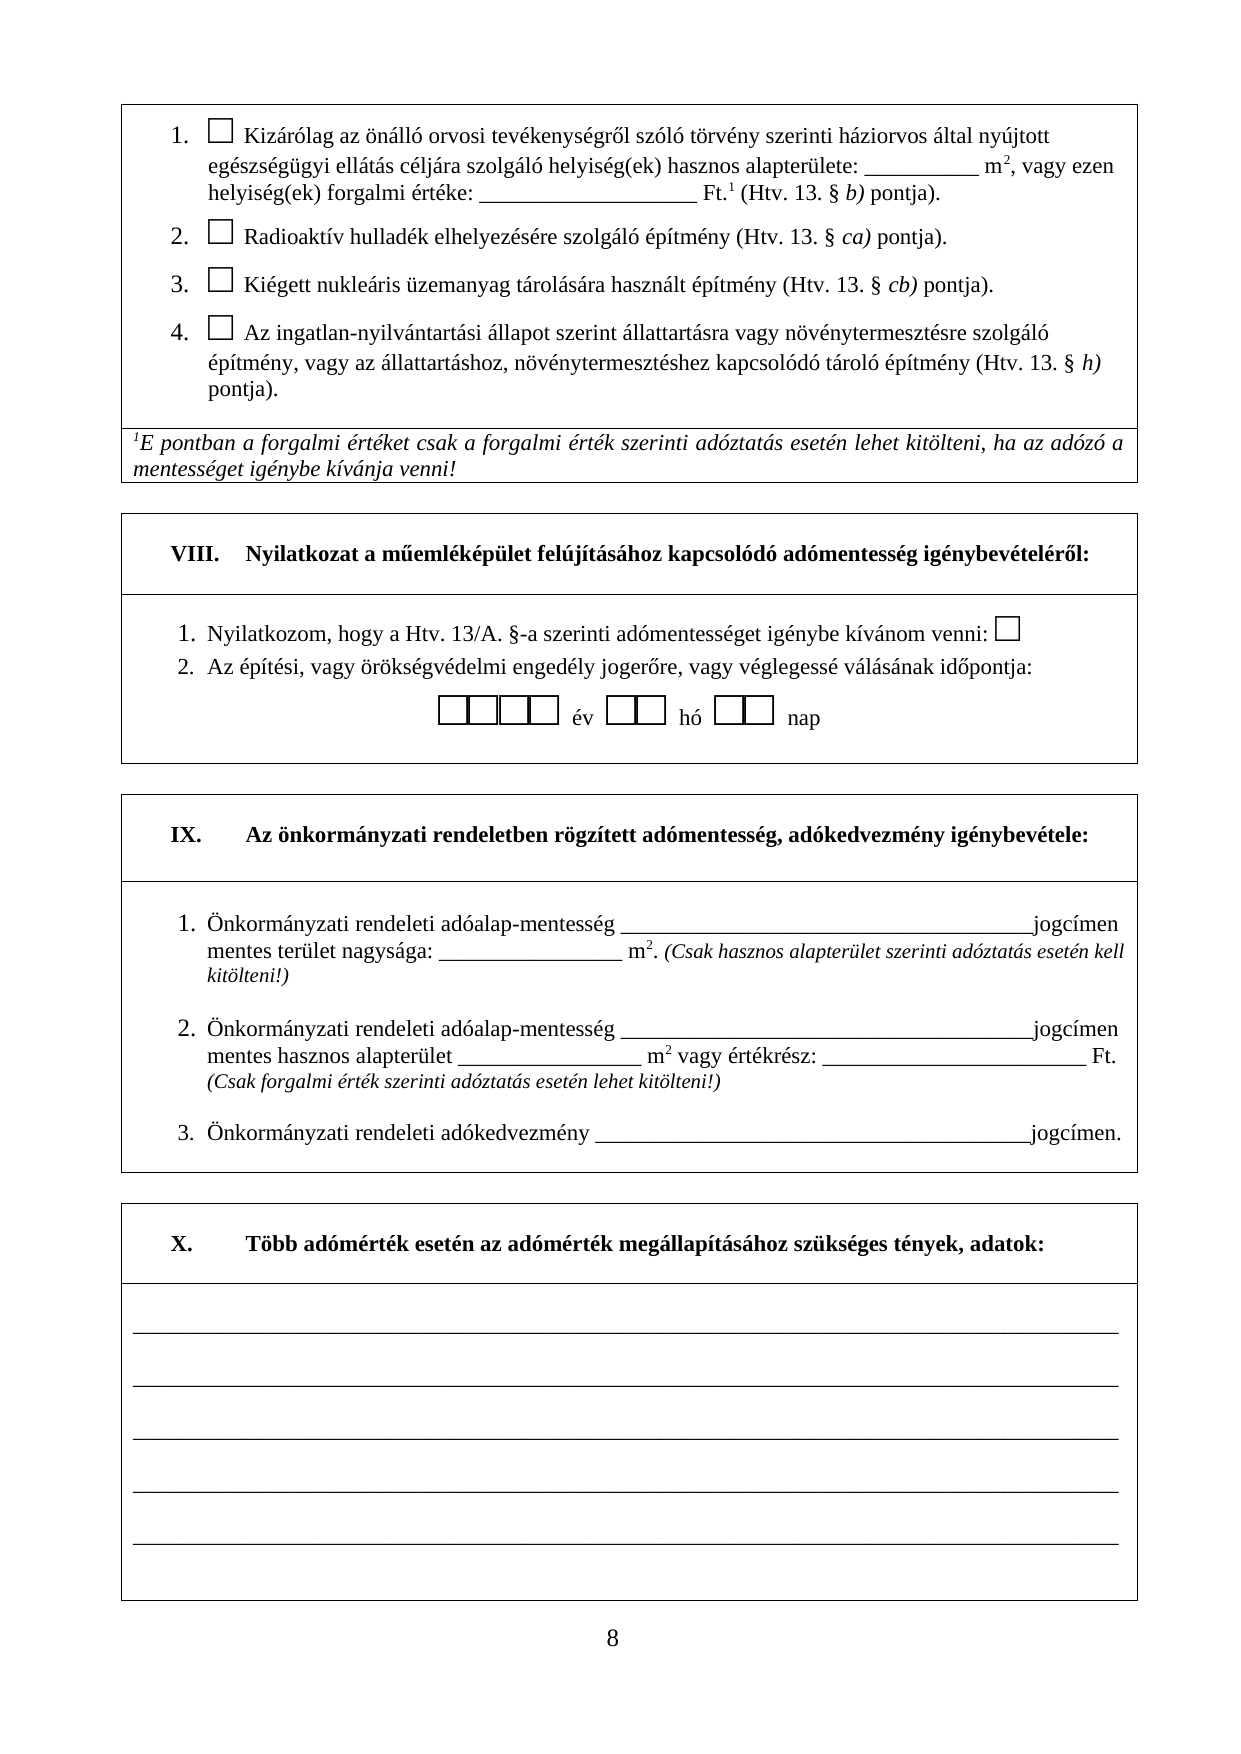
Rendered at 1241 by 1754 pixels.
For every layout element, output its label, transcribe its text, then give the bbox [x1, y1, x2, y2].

table_cell □ Kizárólag az önálló orvosi tevékenységről szóló törvény szerinti háziorvos által nyújtott egészségügyi ellátás céljára szolgáló helyiség(ek) hasznos alapterülete: __________ m2, vagy ezen helyiség(ek) forgalmi értéke: ___________________ Ft.1 (Htv. 13. § b) pontja). □ Radioaktív hulladék elhelyezésére szolgáló építmény (Htv. 13. § ca) pontja). □ Kiégett nukleáris üzemanyag tárolására használt építmény (Htv. 13. § cb) pontja). □ Az ingatlan-nyilvántartási állapot szerint állattartásra vagy növénytermesztésre szolgáló építmény, vagy az állattartáshoz, növénytermesztéshez kapcsolódó tároló építmény (Htv. 13. § h) pontja). [122, 105, 1137, 428]
table_cell 1E pontban a forgalmi értéket csak a forgalmi érték szerinti adóztatás esetén lehet kitölteni, ha az adózó a mentességet igénybe kívánja venni! [122, 429, 1137, 482]
table_cell Önkormányzati rendeleti adóalap-mentesség ____________________________________jogcímen mentes terület nagysága: ________________ m2. (Csak hasznos alapterület szerinti adóztatás esetén kell kitölteni!) Önkormányzati rendeleti adóalap-mentesség ____________________________________jogcímen mentes hasznos alapterület ________________ m2 vagy értékrész: _______________________ Ft. (Csak forgalmi érték szerinti adóztatás esetén lehet kitölteni!) Önkormányzati rendeleti adókedvezmény ______________________________________jogcímen. [122, 882, 1137, 1172]
table_cell ______________________________________________________________________________________ ______________________________________________________________________________________ ______________________________________________________________________________________ ______________________________________________________________________________________ ______________________________________________________________________________________ [122, 1284, 1137, 1600]
table_header Nyilatkozat a műemléképület felújításához kapcsolódó adómentesség igénybevételéről: [122, 514, 1137, 594]
table_header Több adómérték esetén az adómérték megállapításához szükséges tények, adatok: [122, 1204, 1137, 1283]
table_header Az önkormányzati rendeletben rögzített adómentesség, adókedvezmény igénybevétele: [122, 795, 1137, 881]
table_cell Nyilatkozom, hogy a Htv. 13/A. §-a szerinti adómentességet igénybe kívánom venni: □ Az építési, vagy örökségvédelmi engedély jogerőre, vagy véglegessé válásának időpontja: □□□□ év □□ hó □□ nap [122, 595, 1137, 763]
